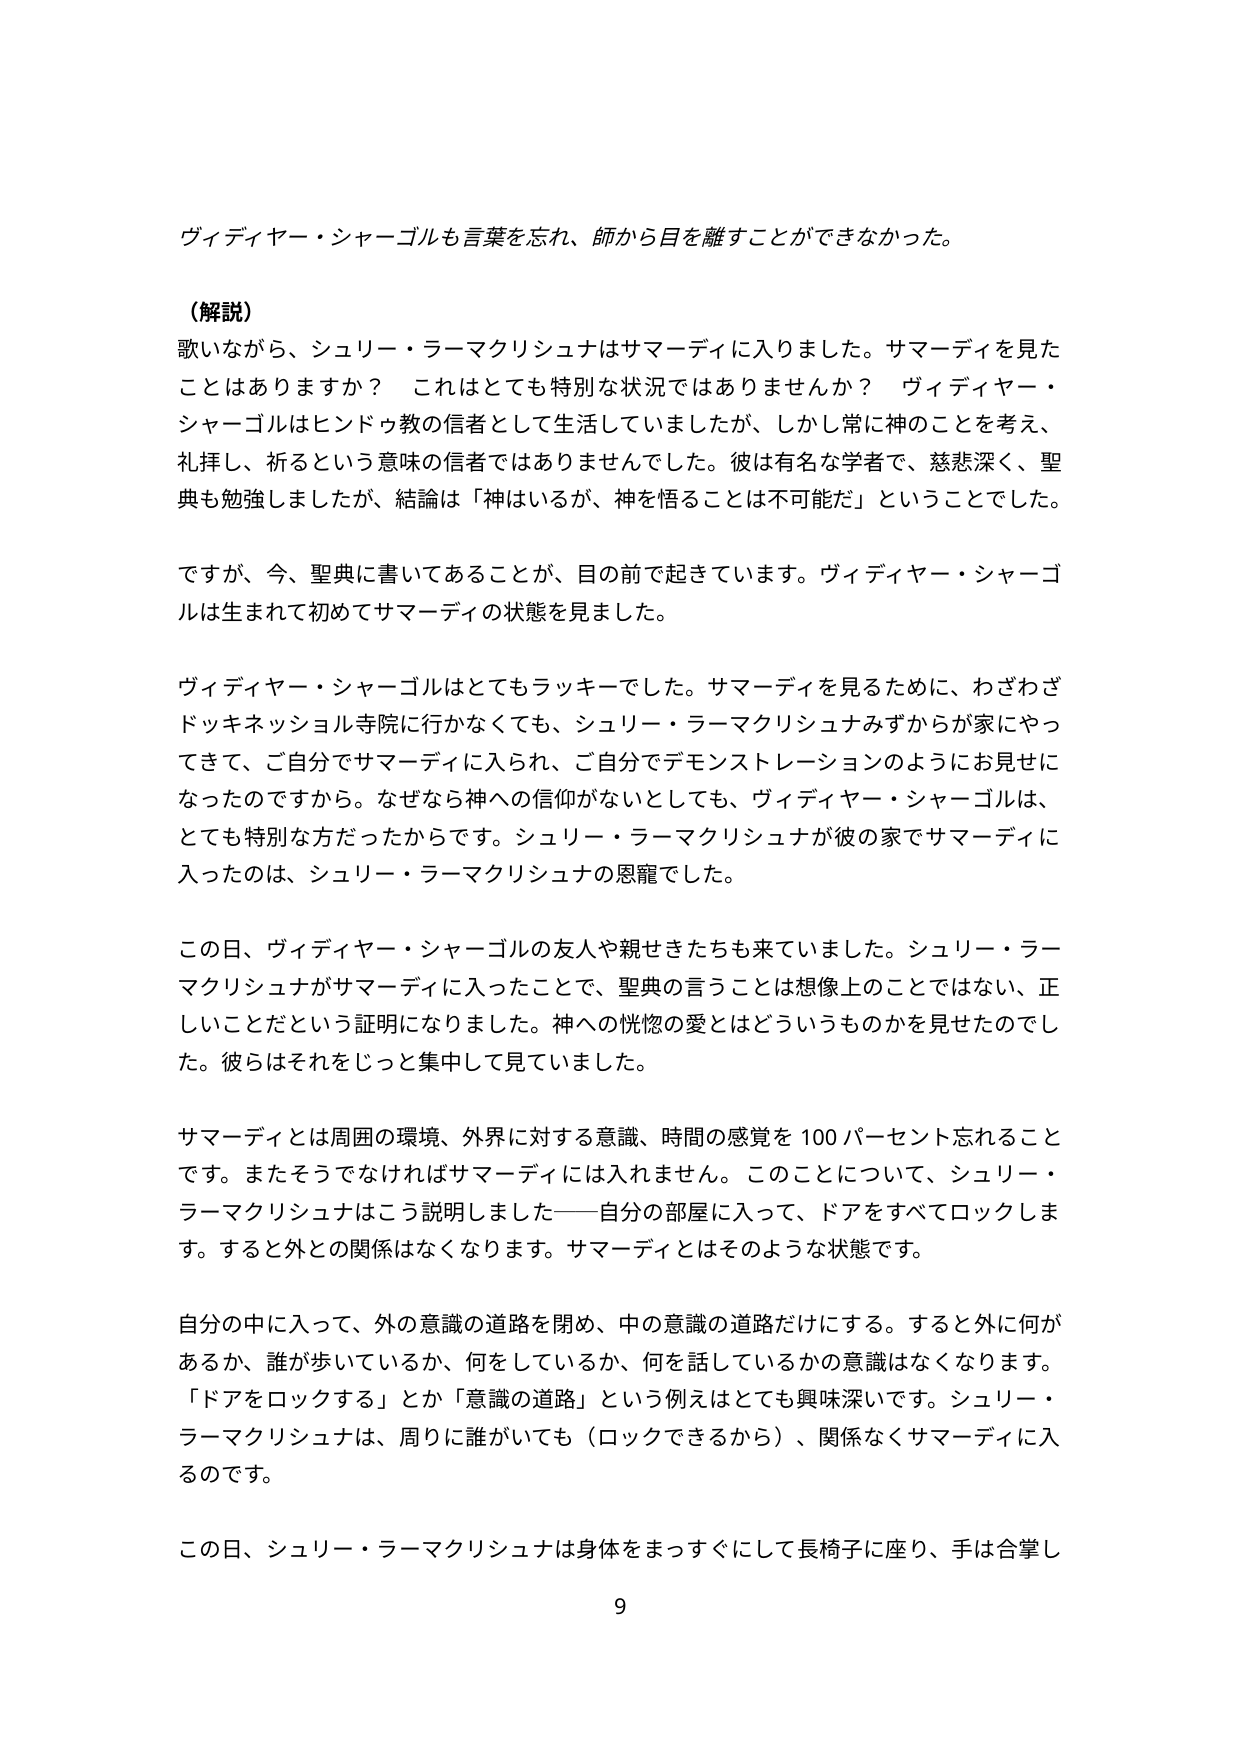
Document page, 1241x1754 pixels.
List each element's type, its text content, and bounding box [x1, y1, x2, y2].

text （解説） [177, 292, 1063, 329]
text この日、ヴィディヤー・シャーゴルの友人や親せきたちも来ていました。シュリー・ラーマクリシュナがサマーディに入ったことで、聖典の言うことは想像上のことではない、正しいことだという証明になりました。神への恍惚の愛とはどういうものかを見せたのでした。彼らはそれをじっと集中して見ていました。 [177, 929, 1063, 1079]
text サマーディとは周囲の環境、外界に対する意識、時間の感覚を100パーセント忘れることです。またそうでなければサマーディには入れません。このことについて、シュリー・ラーマクリシュナはこう説明しました──自分の部屋に入って、ドアをすべてロックします。すると外との関係はなくなります。サマーディとはそのような状態です。 [177, 1117, 1063, 1267]
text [177, 217, 1063, 254]
text ヴィディヤー・シャーゴルはとてもラッキーでした。サマーディを見るために、わざわざドッキネッショル寺院に行かなくても、シュリー・ラーマクリシュナみずからが家にやってきて、ご自分でサマーディに入られ、ご自分でデモンストレーションのようにお見せになったのですから。なぜなら神への信仰がないとしても、ヴィディヤー・シャーゴルは、とても特別な方だったからです。シュリー・ラーマクリシュナが彼の家でサマーディに入ったのは、シュリー・ラーマクリシュナの恩寵でした。 [177, 667, 1063, 892]
text 歌いながら、シュリー・ラーマクリシュナはサマーディに入りました。サマーディを見たことはありますか？ これはとても特別な状況ではありませんか？ ヴィディヤー・シャーゴルはヒンドゥ教の信者として生活していましたが、しかし常に神のことを考え、礼拝し、祈るという意味の信者ではありませんでした。彼は有名な学者で、慈悲深く、聖典も勉強しましたが、結論は「神はいるが、神を悟ることは不可能だ」ということでした。 [177, 329, 1063, 517]
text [177, 1529, 1063, 1567]
text ですが、今、聖典に書いてあることが、目の前で起きています。ヴィディヤー・シャーゴルは生まれて初めてサマーディの状態を見ました。 [177, 554, 1063, 629]
text 自分の中に入って、外の意識の道路を閉め、中の意識の道路だけにする。すると外に何があるか、誰が歩いているか、何をしているか、何を話しているかの意識はなくなります。「ドアをロックする」とか「意識の道路」という例えはとても興味深いです。シュリー・ラーマクリシュナは、周りに誰がいても（ロックできるから）、関係なくサマーディに入るのです。 [177, 1304, 1063, 1492]
